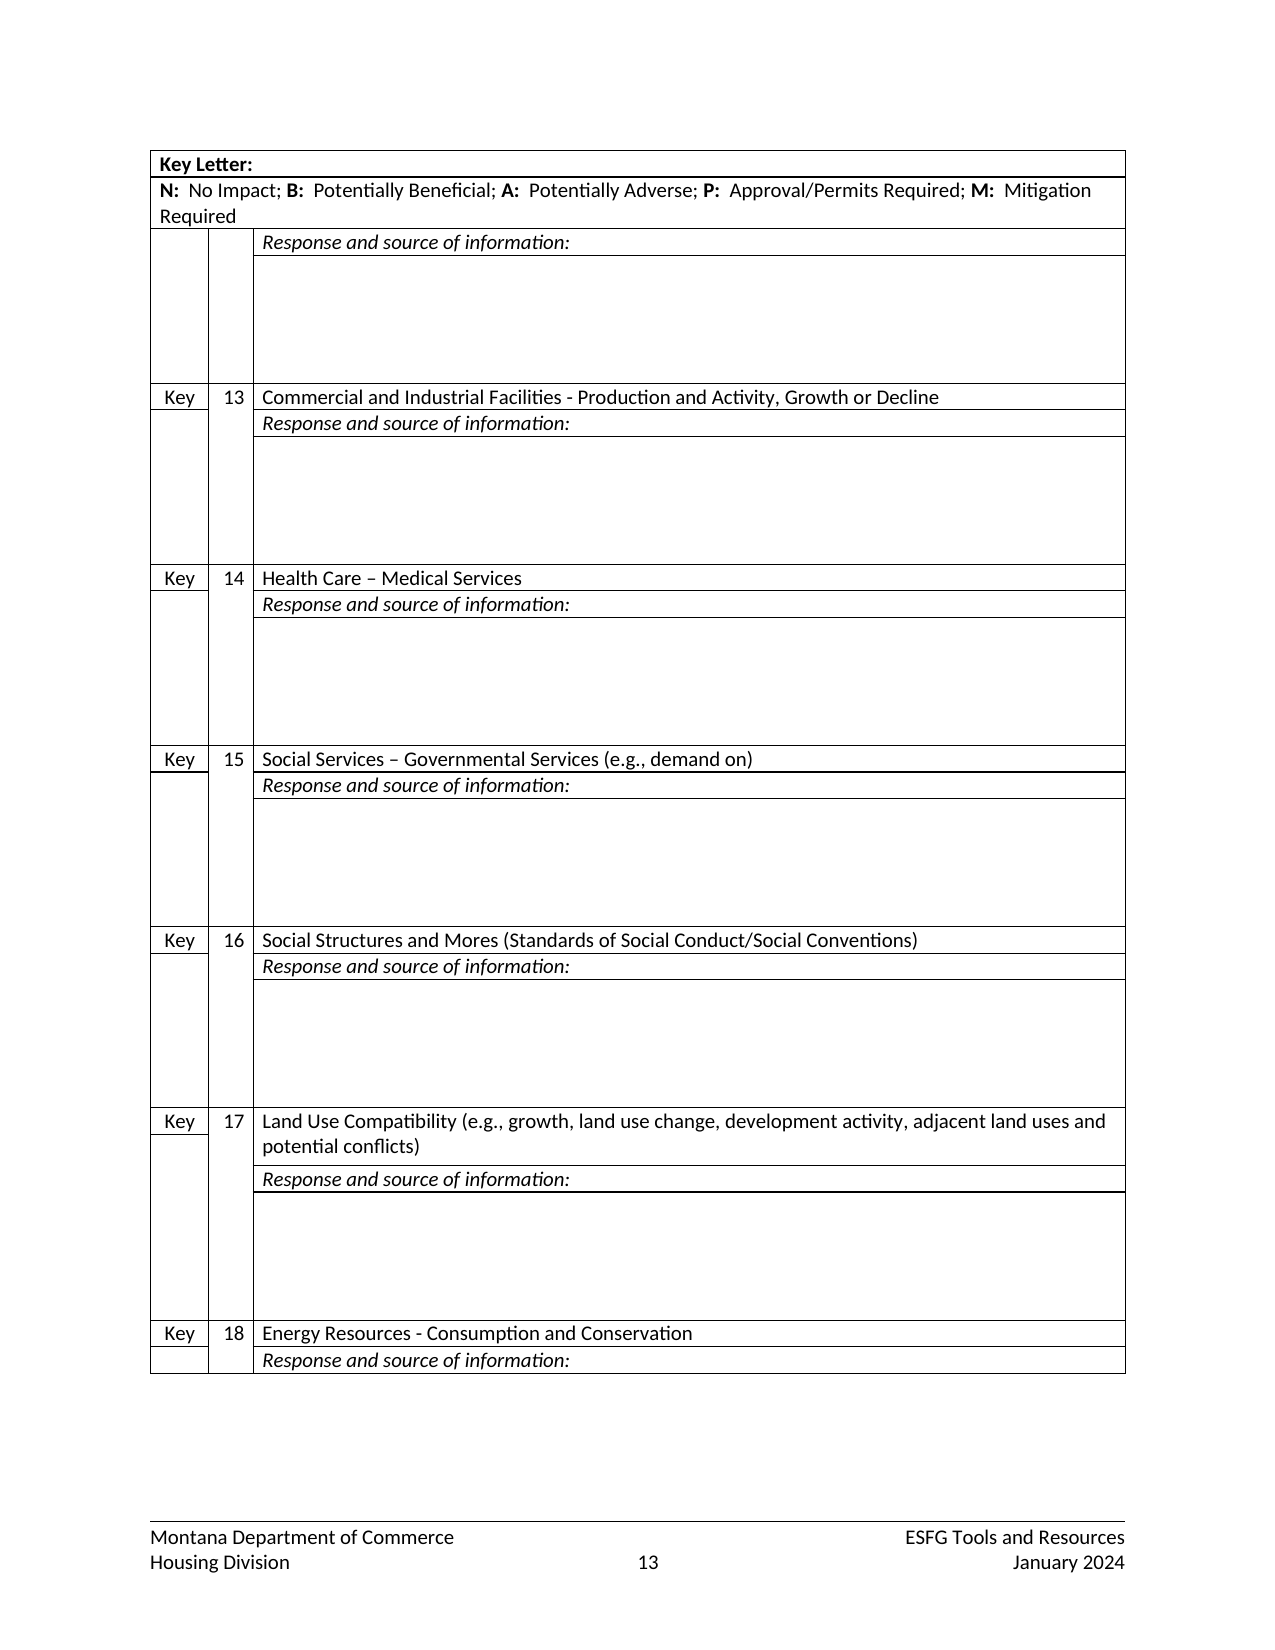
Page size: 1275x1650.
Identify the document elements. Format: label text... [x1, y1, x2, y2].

table_cell Response and source of information: [254, 410, 1125, 436]
table_cell Key [151, 1108, 208, 1133]
table_cell [254, 437, 1125, 564]
table_cell 14 [209, 565, 253, 745]
table_cell 18 [209, 1321, 253, 1372]
table_cell Health Care – Medical Services [254, 565, 1125, 590]
table_cell [254, 1193, 1125, 1319]
table_cell [151, 1135, 208, 1319]
table_cell N: No Impact; B: Potentially Beneficial; A: Potentially Adverse; P: Approval/Permits Required; M: Mitigation Required [151, 178, 1125, 228]
table_cell Key [151, 927, 208, 952]
table_cell [254, 980, 1125, 1107]
table_cell [254, 618, 1125, 745]
table_cell 15 [209, 746, 253, 926]
table_cell Key [151, 565, 208, 590]
table_cell [151, 591, 208, 745]
table_cell [254, 799, 1125, 926]
table_cell [151, 229, 208, 383]
table_cell [151, 410, 208, 564]
table_cell [254, 256, 1125, 383]
table_cell Commercial and Industrial Facilities - Production and Activity, Growth or Decline [254, 384, 1125, 409]
table_cell Response and source of information: [254, 1347, 1125, 1372]
table_cell Key [151, 384, 208, 409]
table_cell Energy Resources - Consumption and Conservation [254, 1321, 1125, 1346]
table_cell Key [151, 746, 208, 771]
table_cell Land Use Compatibility (e.g., growth, land use change, development activity, adjacent land uses and potential conflicts) [254, 1108, 1125, 1165]
table_cell [151, 954, 208, 1107]
table_cell [151, 1347, 208, 1372]
table_cell Response and source of information: [254, 954, 1125, 979]
table_cell Response and source of information: [254, 229, 1125, 255]
table_header Key Letter: [151, 151, 1125, 176]
table_cell Response and source of information: [254, 773, 1125, 798]
table_cell 16 [209, 927, 253, 1107]
table_cell 17 [209, 1108, 253, 1319]
table_cell Social Services – Governmental Services (e.g., demand on) [254, 746, 1125, 771]
table_cell Key [151, 1321, 208, 1346]
table_cell 13 [209, 384, 253, 564]
table_cell Social Structures and Mores (Standards of Social Conduct/Social Conventions) [254, 927, 1125, 952]
table_cell [151, 773, 208, 926]
table_cell Response and source of information: [254, 1166, 1125, 1191]
table_cell 12 [209, 229, 253, 383]
table_cell Response and source of information: [254, 591, 1125, 617]
